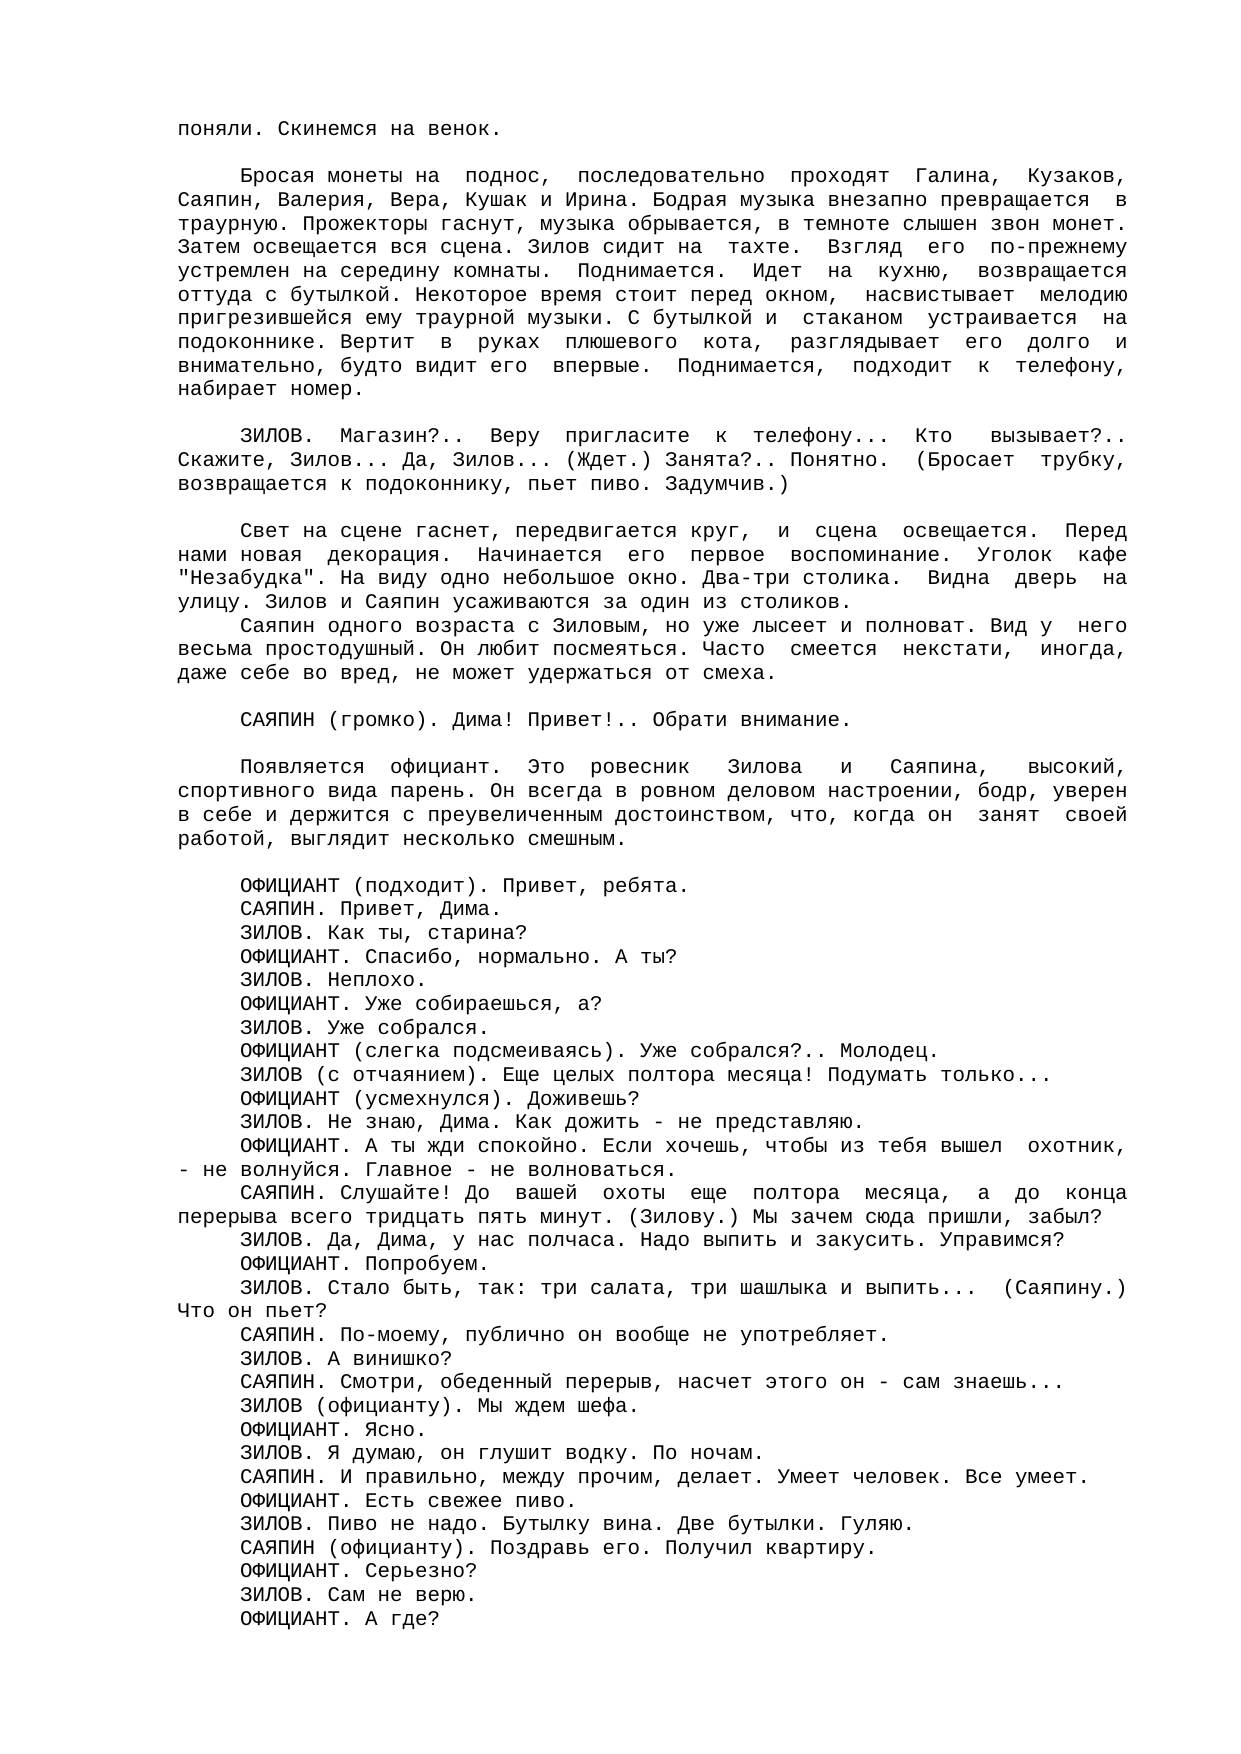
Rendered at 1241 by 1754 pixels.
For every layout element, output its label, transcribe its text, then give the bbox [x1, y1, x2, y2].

text ОФИЦИАНТ (усмехнулся). Доживешь? [177, 1088, 1152, 1111]
text ЗИЛОВ. Не знаю, Дима. Как дожить - не представляю. [177, 1111, 1152, 1135]
text возвращается к подоконнику, пьет пиво. Задумчив.) [177, 473, 1152, 496]
text перерыва всего тридцать пять минут. (Зилову.) Мы зачем сюда пришли, забыл? [177, 1206, 1152, 1229]
text траурную. Прожекторы гаснут, музыка обрывается, в темноте слышен звон монет. [177, 213, 1152, 236]
text САЯПИН. Привет, Дима. [177, 898, 1152, 922]
text весьма простодушный. Он любит посмеяться. Часто смеется некстати, иногда, [177, 638, 1152, 662]
text нами новая декорация. Начинается его первое воспоминание. Уголок кафе [177, 544, 1152, 567]
text ОФИЦИАНТ. Ясно. [177, 1419, 1152, 1442]
text САЯПИН. И правильно, между прочим, делает. Умеет человек. Все умеет. [177, 1466, 1152, 1489]
text ОФИЦИАНТ. А где? [177, 1608, 1152, 1631]
text ОФИЦИАНТ (подходит). Привет, ребята. [177, 875, 1152, 898]
text ЗИЛОВ (с отчаянием). Еще целых полтора месяца! Подумать только... [177, 1064, 1152, 1088]
text - не волнуйся. Главное - не волноваться. [177, 1158, 1152, 1182]
text даже себе во вред, не может удержаться от смеха. [177, 662, 1152, 686]
text ЗИЛОВ. Я думаю, он глушит водку. По ночам. [177, 1442, 1152, 1466]
text ЗИЛОВ. Сам не верю. [177, 1584, 1152, 1608]
text Бросая монеты на поднос, последовательно проходят Галина, Кузаков, [177, 165, 1152, 189]
text улицу. Зилов и Саяпин усаживаются за один из столиков. [177, 591, 1152, 615]
text Саяпин, Валерия, Вера, Кушак и Ирина. Бодрая музыка внезапно превращается в [177, 189, 1152, 213]
text в себе и держится с преувеличенным достоинством, что, когда он занят своей [177, 804, 1152, 827]
text ОФИЦИАНТ. Попробуем. [177, 1253, 1152, 1277]
text ОФИЦИАНТ. А ты жди спокойно. Если хочешь, чтобы из тебя вышел охотник, [177, 1135, 1152, 1158]
text Саяпин одного возраста с Зиловым, но уже лысеет и полноват. Вид у него [177, 615, 1152, 638]
text ЗИЛОВ. Магазин?.. Веру пригласите к телефону... Кто вызывает?.. [177, 426, 1152, 449]
text ОФИЦИАНТ. Уже собираешься, а? [177, 993, 1152, 1017]
text ОФИЦИАНТ. Спасибо, нормально. А ты? [177, 946, 1152, 969]
text поняли. Скинемся на венок. [177, 118, 1152, 142]
text Скажите, Зилов... Да, Зилов... (Ждет.) Занята?.. Понятно. (Бросает трубку, [177, 449, 1152, 473]
text набирает номер. [177, 378, 1152, 402]
text Появляется официант. Это ровесник Зилова и Саяпина, высокий, [177, 757, 1152, 780]
text подоконнике. Вертит в руках плюшевого кота, разглядывает его долго и [177, 331, 1152, 354]
text спортивного вида парень. Он всегда в ровном деловом настроении, бодр, уверен [177, 780, 1152, 804]
text САЯПИН. По-моему, публично он вообще не употребляет. [177, 1324, 1152, 1348]
text устремлен на середину комнаты. Поднимается. Идет на кухню, возвращается [177, 260, 1152, 284]
text САЯПИН. Слушайте! До вашей охоты еще полтора месяца, а до конца [177, 1182, 1152, 1206]
text ЗИЛОВ. Как ты, старина? [177, 922, 1152, 946]
text "Незабудка". На виду одно небольшое окно. Два-три столика. Видна дверь на [177, 567, 1152, 591]
text ЗИЛОВ. Неплохо. [177, 969, 1152, 993]
text работой, выглядит несколько смешным. [177, 827, 1152, 851]
text ЗИЛОВ (официанту). Мы ждем шефа. [177, 1395, 1152, 1419]
text ЗИЛОВ. А винишко? [177, 1348, 1152, 1371]
text Свет на сцене гаснет, передвигается круг, и сцена освещается. Перед [177, 520, 1152, 544]
text оттуда с бутылкой. Некоторое время стоит перед окном, насвистывает мелодию [177, 284, 1152, 307]
text Затем освещается вся сцена. Зилов сидит на тахте. Взгляд его по-прежнему [177, 236, 1152, 260]
text САЯПИН. Смотри, обеденный перерыв, насчет этого он - сам знаешь... [177, 1371, 1152, 1395]
text Что он пьет? [177, 1300, 1152, 1324]
text САЯПИН (громко). Дима! Привет!.. Обрати внимание. [177, 709, 1152, 733]
text ОФИЦИАНТ. Есть свежее пиво. [177, 1489, 1152, 1513]
text внимательно, будто видит его впервые. Поднимается, подходит к телефону, [177, 354, 1152, 378]
text ОФИЦИАНТ (слегка подсмеиваясь). Уже собрался?.. Молодец. [177, 1040, 1152, 1064]
text ЗИЛОВ. Пиво не надо. Бутылку вина. Две бутылки. Гуляю. [177, 1513, 1152, 1537]
text ОФИЦИАНТ. Серьезно? [177, 1561, 1152, 1584]
text САЯПИН (официанту). Поздравь его. Получил квартиру. [177, 1537, 1152, 1561]
text ЗИЛОВ. Уже собрался. [177, 1017, 1152, 1040]
text пригрезившейся ему траурной музыки. С бутылкой и стаканом устраивается на [177, 307, 1152, 331]
text ЗИЛОВ. Да, Дима, у нас полчаса. Надо выпить и закусить. Управимся? [177, 1229, 1152, 1253]
text ЗИЛОВ. Стало быть, так: три салата, три шашлыка и выпить... (Саяпину.) [177, 1277, 1152, 1300]
